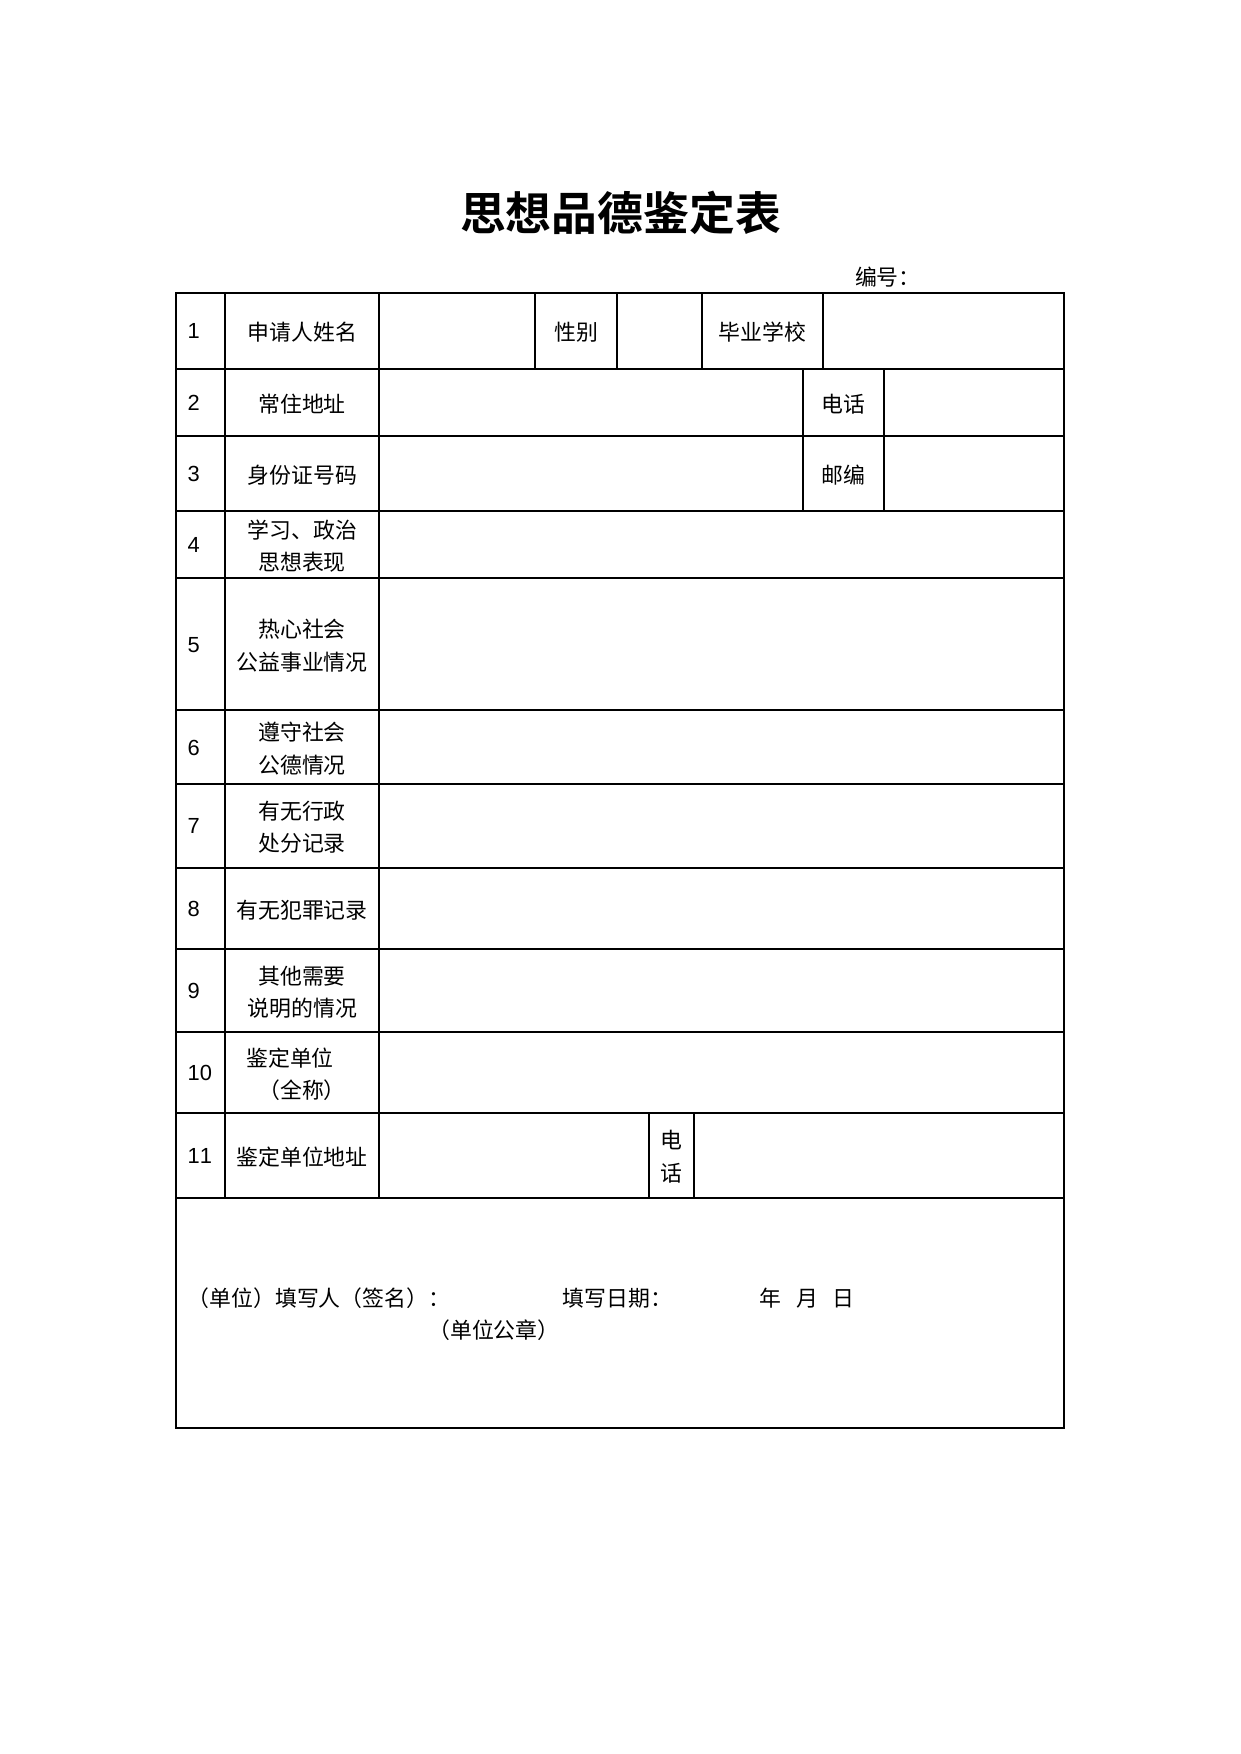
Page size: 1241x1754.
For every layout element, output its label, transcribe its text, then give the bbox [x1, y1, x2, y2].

table_cell [380, 579, 1063, 709]
table_cell 鉴定单位地址 [226, 1114, 378, 1197]
table_header [380, 294, 534, 368]
table_cell 常住地址 [226, 370, 378, 435]
table_cell [380, 950, 1063, 1031]
table_cell 遵守社会 公德情况 [226, 711, 378, 783]
table_cell 其他需要 说明的情况 [226, 950, 378, 1031]
table_cell 邮编 [804, 437, 883, 510]
table_cell [380, 785, 1063, 867]
table_cell 2 [177, 370, 224, 435]
table_cell 鉴定单位 （全称） [226, 1033, 378, 1112]
table_header 毕业学校 [703, 294, 822, 368]
text 编号： [187, 259, 1053, 292]
table_cell 4 [177, 512, 224, 577]
table_cell （单位）填写人（签名）： 填写日期： 年 月 日 （单位公章） [177, 1199, 1063, 1427]
table_cell [380, 1114, 648, 1197]
table_cell [380, 869, 1063, 948]
table_cell 8 [177, 869, 224, 948]
table_cell 有无行政 处分记录 [226, 785, 378, 867]
text 思想品德鉴定表 [187, 162, 1053, 259]
table_cell 有无犯罪记录 [226, 869, 378, 948]
table_cell 电话 [650, 1114, 693, 1197]
table_header [824, 294, 1063, 368]
table_cell 7 [177, 785, 224, 867]
table_cell 学习、政治 思想表现 [226, 512, 378, 577]
table_cell 11 [177, 1114, 224, 1197]
table_cell [380, 370, 802, 435]
table_cell [885, 437, 1063, 510]
table_cell 5 [177, 579, 224, 709]
table_cell [380, 711, 1063, 783]
table_cell 电话 [804, 370, 883, 435]
table_cell [380, 437, 802, 510]
table_cell [380, 1033, 1063, 1112]
table_cell [380, 512, 1063, 577]
table_cell 热心社会 公益事业情况 [226, 579, 378, 709]
table_cell 9 [177, 950, 224, 1031]
table_header 1 [177, 294, 224, 368]
table_cell [885, 370, 1063, 435]
table_cell [695, 1114, 1063, 1197]
table_header 申请人姓名 [226, 294, 378, 368]
table_cell 身份证号码 [226, 437, 378, 510]
table_cell 3 [177, 437, 224, 510]
table_cell 10 [177, 1033, 224, 1112]
table_header 性别 [536, 294, 616, 368]
table_header [618, 294, 701, 368]
table_cell 6 [177, 711, 224, 783]
